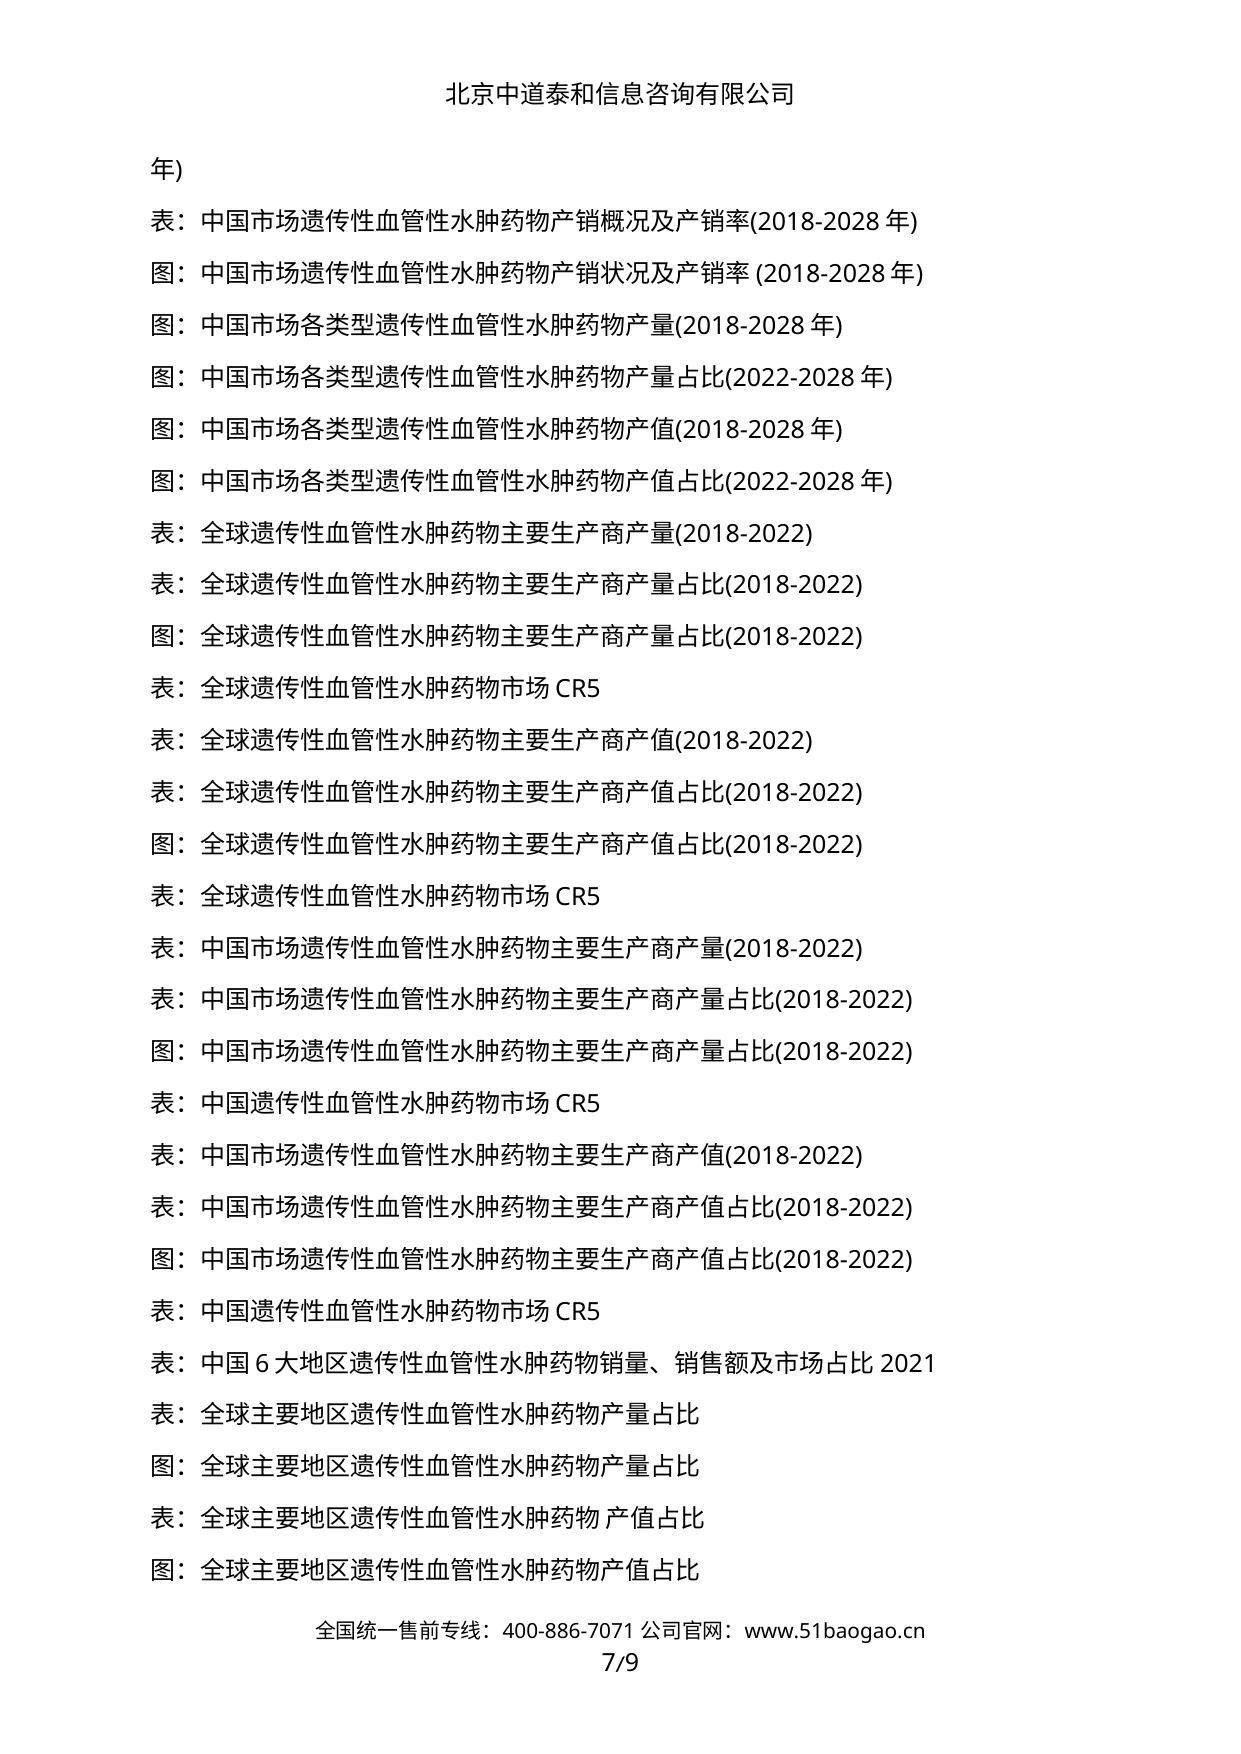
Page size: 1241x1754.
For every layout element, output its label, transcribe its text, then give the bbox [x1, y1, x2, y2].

text 图：中国市场各类型遗传性血管性水肿药物产量占比(2022-2028年) [150, 357, 1090, 394]
text 图：中国市场遗传性血管性水肿药物主要生产商产值占比(2018-2022) [150, 1239, 1090, 1276]
text 表：全球遗传性血管性水肿药物主要生产商产量占比(2018-2022) [150, 565, 1090, 601]
text 图：中国市场遗传性血管性水肿药物产销状况及产销率 (2018-2028年) [150, 254, 1090, 290]
text 表：全球遗传性血管性水肿药物市场CR5 [150, 876, 1090, 912]
text 图：全球主要地区遗传性血管性水肿药物产量占比 [150, 1447, 1090, 1483]
text 图：中国市场各类型遗传性血管性水肿药物产值占比(2022-2028年) [150, 461, 1090, 497]
text 表：中国市场遗传性血管性水肿药物主要生产商产量(2018-2022) [150, 928, 1090, 964]
text 表：中国市场遗传性血管性水肿药物主要生产商产值(2018-2022) [150, 1136, 1090, 1172]
text 图：全球遗传性血管性水肿药物主要生产商产值占比(2018-2022) [150, 824, 1090, 861]
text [150, 150, 1090, 186]
text 表：中国遗传性血管性水肿药物市场CR5 [150, 1291, 1090, 1327]
text 表：全球遗传性血管性水肿药物主要生产商产值(2018-2022) [150, 721, 1090, 757]
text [150, 1551, 1090, 1587]
text 表：中国遗传性血管性水肿药物市场CR5 [150, 1084, 1090, 1120]
text 表：中国市场遗传性血管性水肿药物产销概况及产销率(2018-2028年) [150, 202, 1090, 238]
text 图：中国市场各类型遗传性血管性水肿药物产量(2018-2028年) [150, 306, 1090, 342]
text 表：中国市场遗传性血管性水肿药物主要生产商产值占比(2018-2022) [150, 1187, 1090, 1224]
text 图：全球遗传性血管性水肿药物主要生产商产量占比(2018-2022) [150, 617, 1090, 653]
text 图：中国市场各类型遗传性血管性水肿药物产值(2018-2028年) [150, 409, 1090, 446]
text 表：全球遗传性血管性水肿药物市场CR5 [150, 669, 1090, 705]
text 图：中国市场遗传性血管性水肿药物主要生产商产量占比(2018-2022) [150, 1032, 1090, 1068]
text 表：中国市场遗传性血管性水肿药物主要生产商产量占比(2018-2022) [150, 980, 1090, 1016]
text 表：中国6大地区遗传性血管性水肿药物销量、销售额及市场占比 2021 [150, 1343, 1090, 1379]
text 表：全球遗传性血管性水肿药物主要生产商产量(2018-2022) [150, 513, 1090, 549]
text 表：全球遗传性血管性水肿药物主要生产商产值占比(2018-2022) [150, 772, 1090, 809]
text 表：全球主要地区遗传性血管性水肿药物产量占比 [150, 1395, 1090, 1431]
text 表：全球主要地区遗传性血管性水肿药物 产值占比 [150, 1499, 1090, 1535]
